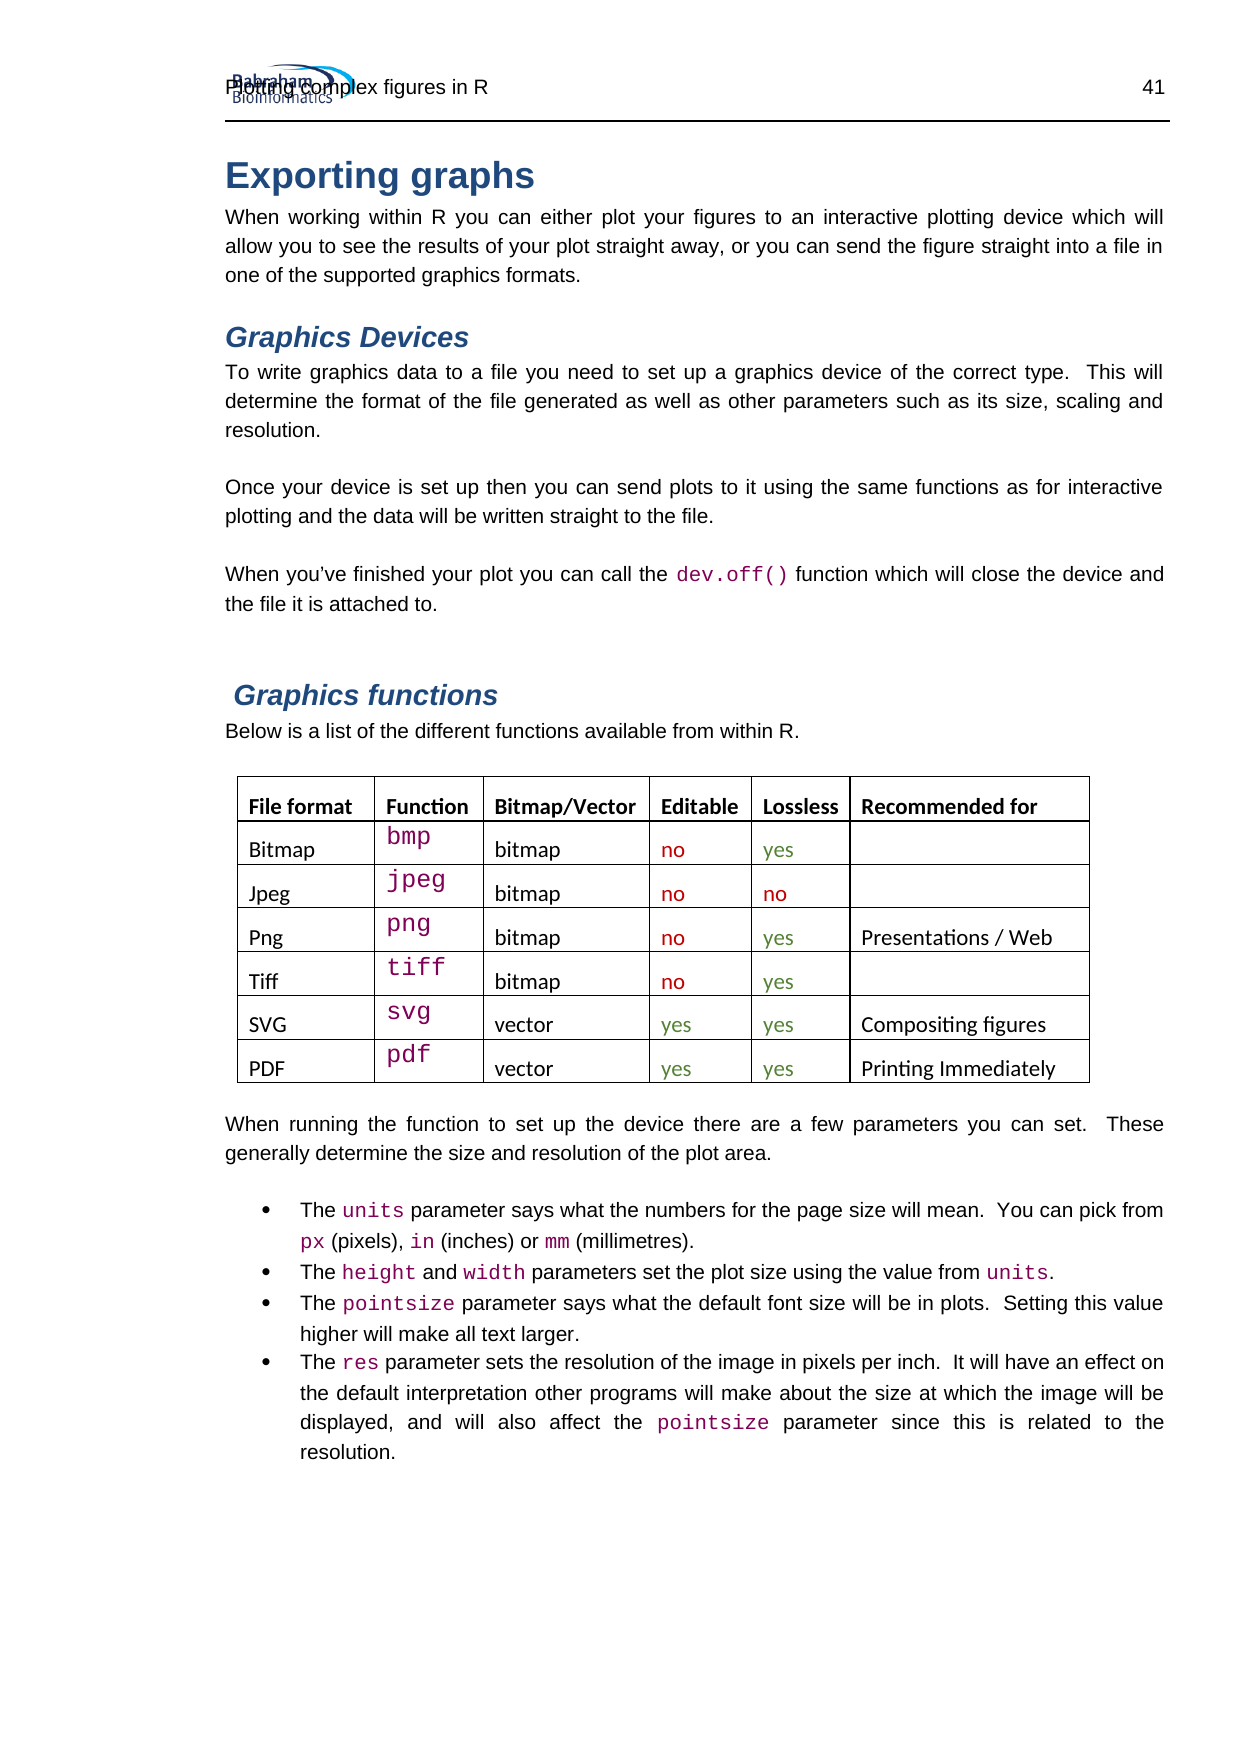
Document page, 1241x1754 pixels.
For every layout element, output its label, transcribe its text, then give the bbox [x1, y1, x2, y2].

text Once your device is set up then you can send plots to it using the same functions as for interactive plotting and the data will be written straight to the file. [225, 475, 1165, 528]
table_cell bitmap [484, 822, 649, 863]
table_cell no [650, 952, 751, 995]
text To write graphics data to a file you need to set up a graphics device of the correct type. This will determine the format of the file generated as well as other parameters such as its size, scaling and resolution. [225, 360, 1165, 442]
table_cell [851, 822, 1089, 863]
table_cell Presentations / Web [851, 908, 1089, 951]
table_cell Png [238, 908, 374, 951]
table_cell jpeg [375, 865, 483, 907]
list The pointsize parameter says what the default font size will be in plots. Setting this value higher will make all text larger. [262, 1291, 1165, 1345]
table_cell Bitmap [238, 822, 374, 863]
table_cell SVG [238, 996, 374, 1038]
table_cell vector [484, 996, 649, 1038]
table_header Editable [650, 777, 751, 820]
subtitle Graphics functions [225, 678, 1165, 712]
table_cell Tiff [238, 952, 374, 995]
text When you’ve finished your plot you can call the dev.off() function which will close the device and the file it is attached to. [225, 561, 1165, 616]
table_cell bitmap [484, 908, 649, 951]
table_cell vector [484, 1040, 649, 1082]
table_cell [851, 865, 1089, 907]
list The res parameter sets the resolution of the image in pixels per inch. It will have an effect on the default interpretation other programs will make about the size at which the image will be displayed, and will also affect the pointsize parameter since this is related to the resolution. [262, 1350, 1165, 1464]
table_header File format [238, 777, 374, 820]
table_cell pdf [375, 1040, 483, 1082]
table_header Recommended for [851, 777, 1089, 820]
table_cell bmp [375, 822, 483, 863]
table_cell Printing Immediately [851, 1040, 1089, 1082]
table_cell svg [375, 996, 483, 1038]
table_cell [851, 952, 1089, 995]
table_cell bitmap [484, 952, 649, 995]
picture [225, 60, 358, 108]
picture [342, 84, 348, 93]
table_cell yes [650, 996, 751, 1038]
table_header Function [375, 777, 483, 820]
table_cell yes [650, 1040, 751, 1082]
table_cell PDF [238, 1040, 374, 1082]
list The units parameter says what the numbers for the page size will mean. You can pick from px (pixels), in (inches) or mm (millimetres). [262, 1198, 1165, 1255]
text When running the function to set up the device there are a few parameters you can set. These generally determine the size and resolution of the plot area. [225, 1112, 1165, 1165]
table_cell yes [752, 996, 849, 1038]
table_cell yes [752, 952, 849, 995]
table_cell no [650, 822, 751, 863]
table_cell no [650, 908, 751, 951]
table_cell Jpeg [238, 865, 374, 907]
table_cell yes [752, 908, 849, 951]
table_cell no [752, 865, 849, 907]
table_cell yes [752, 1040, 849, 1082]
list The height and width parameters set the plot size using the value from units. [262, 1260, 1165, 1286]
table_header Bitmap/Vector [484, 777, 649, 820]
text When working within R you can either plot your figures to an interactive plotting device which will allow you to see the results of your plot straight away, or you can send the figure straight into a file in one of the supported graphics formats. [225, 205, 1165, 286]
text Below is a list of the different functions available from within R. [225, 718, 1165, 742]
table_cell yes [752, 822, 849, 863]
table_cell Compositing figures [851, 996, 1089, 1038]
table_cell png [375, 908, 483, 951]
subtitle Graphics Devices [225, 320, 1165, 353]
table_header Lossless [752, 777, 849, 820]
subtitle Exporting graphs [225, 153, 1165, 196]
table_cell bitmap [484, 865, 649, 907]
table_cell no [650, 865, 751, 907]
table_cell tiff [375, 952, 483, 995]
